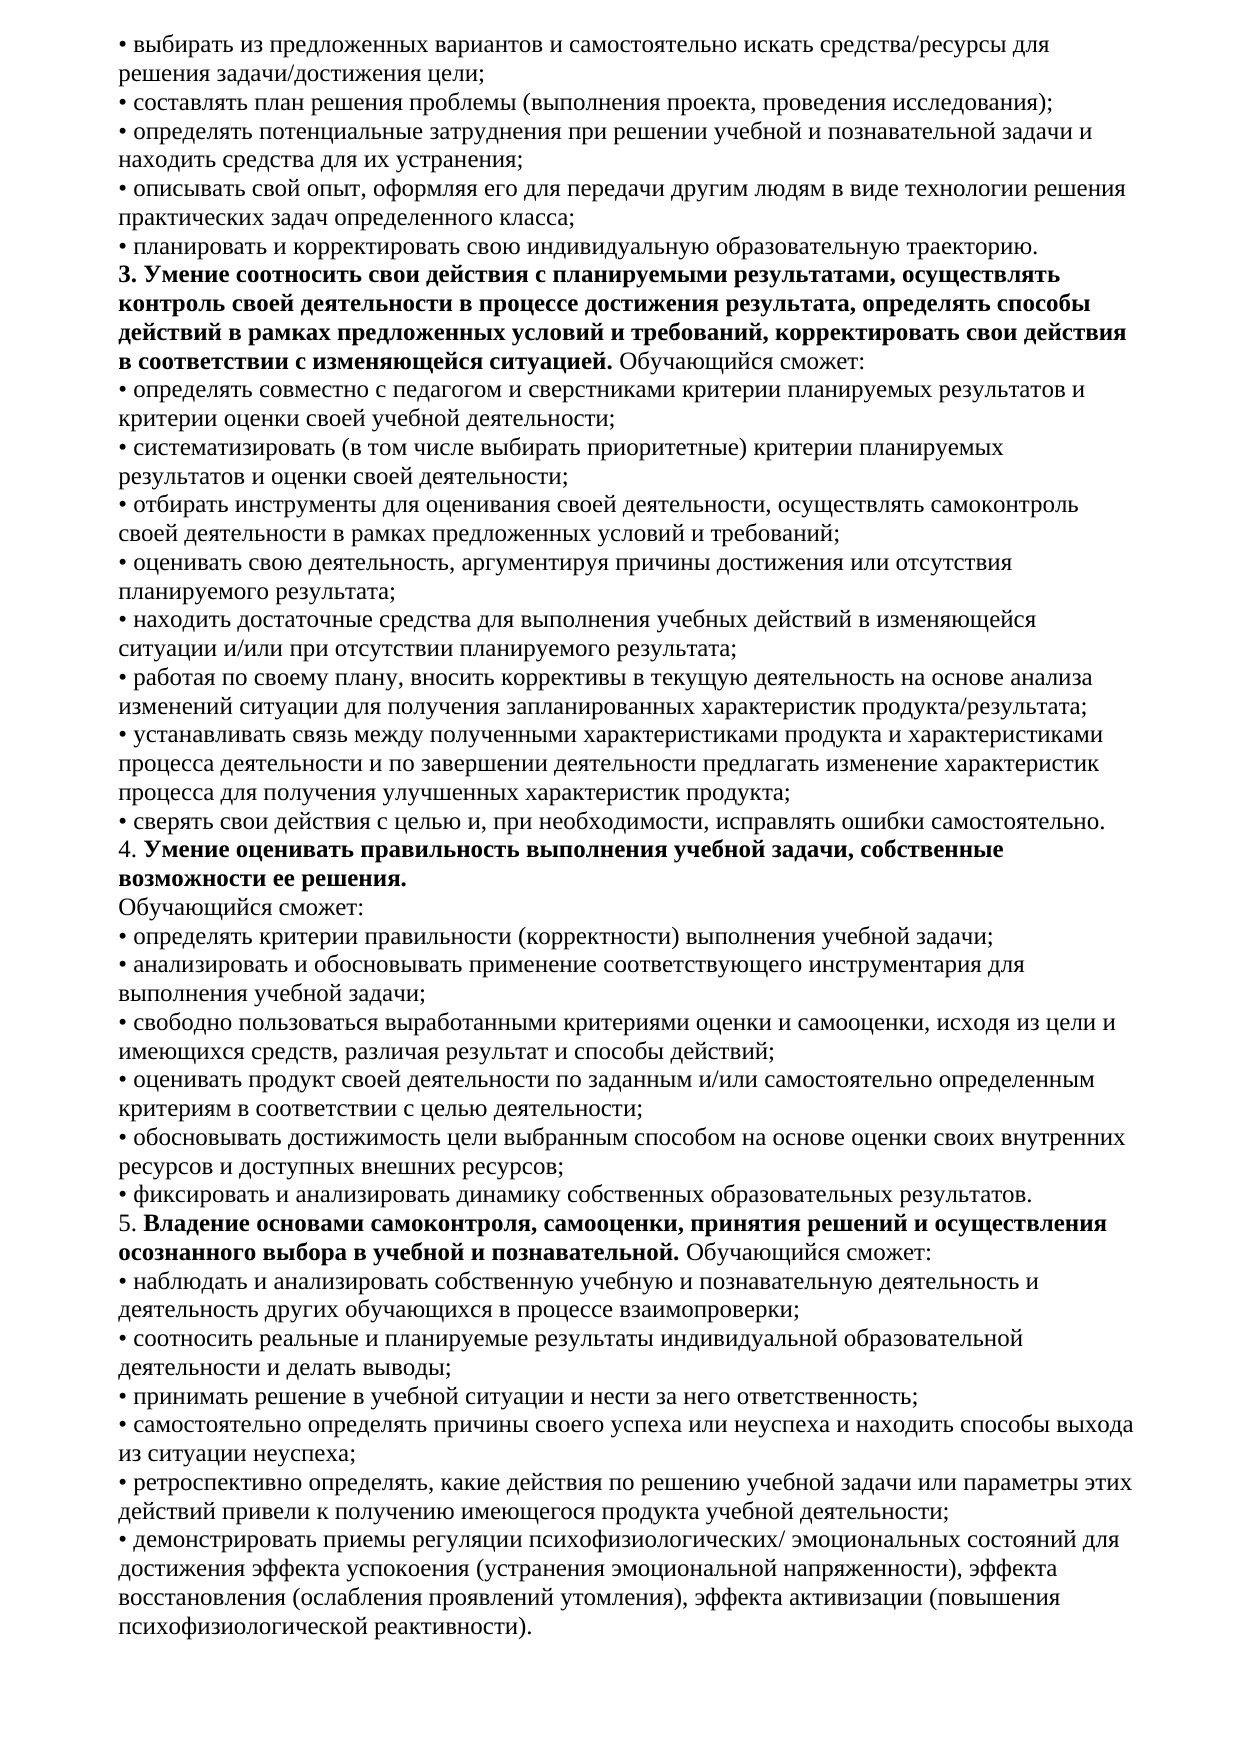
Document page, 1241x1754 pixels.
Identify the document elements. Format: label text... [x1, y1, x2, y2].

text • демонстрировать приемы регуляции психофизиологических/ эмоциональных состояний для достижения эффекта успокоения (устранения эмоциональной напряженности), эффекта восстановления (ослабления проявлений утомления), эффекта активизации (повышения психофизиологической реактивности). [118, 1524, 1137, 1639]
text • наблюдать и анализировать собственную учебную и познавательную деятельность и деятельность других обучающихся в процессе взаимопроверки; [118, 1266, 1137, 1323]
text 5. Владение основами самоконтроля, самооценки, принятия решений и осуществления осознанного выбора в учебной и познавательной. Обучающийся сможет: [118, 1208, 1137, 1266]
text • составлять план решения проблемы (выполнения проекта, проведения исследования); [118, 87, 1137, 116]
text • работая по своему плану, вносить коррективы в текущую деятельность на основе анализа изменений ситуации для получения запланированных характеристик продукта/результата; [118, 662, 1137, 719]
text • оценивать продукт своей деятельности по заданным и/или самостоятельно определенным критериям в соответствии с целью деятельности; [118, 1064, 1137, 1122]
text • самостоятельно определять причины своего успеха или неуспеха и находить способы выхода из ситуации неуспеха; [118, 1409, 1137, 1467]
text 4. Умение оценивать правильность выполнения учебной задачи, собственные возможности ее решения. [118, 834, 1137, 892]
text • анализировать и обосновывать применение соответствующего инструментария для выполнения учебной задачи; [118, 949, 1137, 1007]
text • сверять свои действия с целью и, при необходимости, исправлять ошибки самостоятельно. [118, 806, 1137, 834]
text • устанавливать связь между полученными характеристиками продукта и характеристиками процесса деятельности и по завершении деятельности предлагать изменение характеристик процесса для получения улучшенных характеристик продукта; [118, 719, 1137, 806]
text • определять критерии правильности (корректности) выполнения учебной задачи; [118, 921, 1137, 949]
text • определять совместно с педагогом и сверстниками критерии планируемых результатов и критерии оценки своей учебной деятельности; [118, 374, 1137, 432]
text • принимать решение в учебной ситуации и нести за него ответственность; [118, 1381, 1137, 1409]
text • определять потенциальные затруднения при решении учебной и познавательной задачи и находить средства для их устранения; [118, 116, 1137, 173]
text 3. Умение соотносить свои действия с планируемыми результатами, осуществлять контроль своей деятельности в процессе достижения результата, определять способы действий в рамках предложенных условий и требований, корректировать свои действия в соответствии с изменяющейся ситуацией. Обучающийся сможет: [118, 259, 1137, 374]
text • ретроспективно определять, какие действия по решению учебной задачи или параметры этих действий привели к получению имеющегося продукта учебной деятельности; [118, 1467, 1137, 1524]
text • оценивать свою деятельность, аргументируя причины достижения или отсутствия планируемого результата; [118, 547, 1137, 604]
text • описывать свой опыт, оформляя его для передачи другим людям в виде технологии решения практических задач определенного класса; [118, 173, 1137, 231]
text • свободно пользоваться выработанными критериями оценки и самооценки, исходя из цели и имеющихся средств, различая результат и способы действий; [118, 1007, 1137, 1064]
text • планировать и корректировать свою индивидуальную образовательную траекторию. [118, 231, 1137, 259]
text • фиксировать и анализировать динамику собственных образовательных результатов. [118, 1179, 1137, 1208]
text • отбирать инструменты для оценивания своей деятельности, осуществлять самоконтроль своей деятельности в рамках предложенных условий и требований; [118, 489, 1137, 547]
text • выбирать из предложенных вариантов и самостоятельно искать средства/ресурсы для решения задачи/достижения цели; [118, 29, 1137, 87]
text • находить достаточные средства для выполнения учебных действий в изменяющейся ситуации и/или при отсутствии планируемого результата; [118, 604, 1137, 662]
text Обучающийся сможет: [118, 892, 1137, 921]
text • систематизировать (в том числе выбирать приоритетные) критерии планируемых результатов и оценки своей деятельности; [118, 432, 1137, 489]
text • обосновывать достижимость цели выбранным способом на основе оценки своих внутренних ресурсов и доступных внешних ресурсов; [118, 1122, 1137, 1179]
text • соотносить реальные и планируемые результаты индивидуальной образовательной деятельности и делать выводы; [118, 1323, 1137, 1381]
